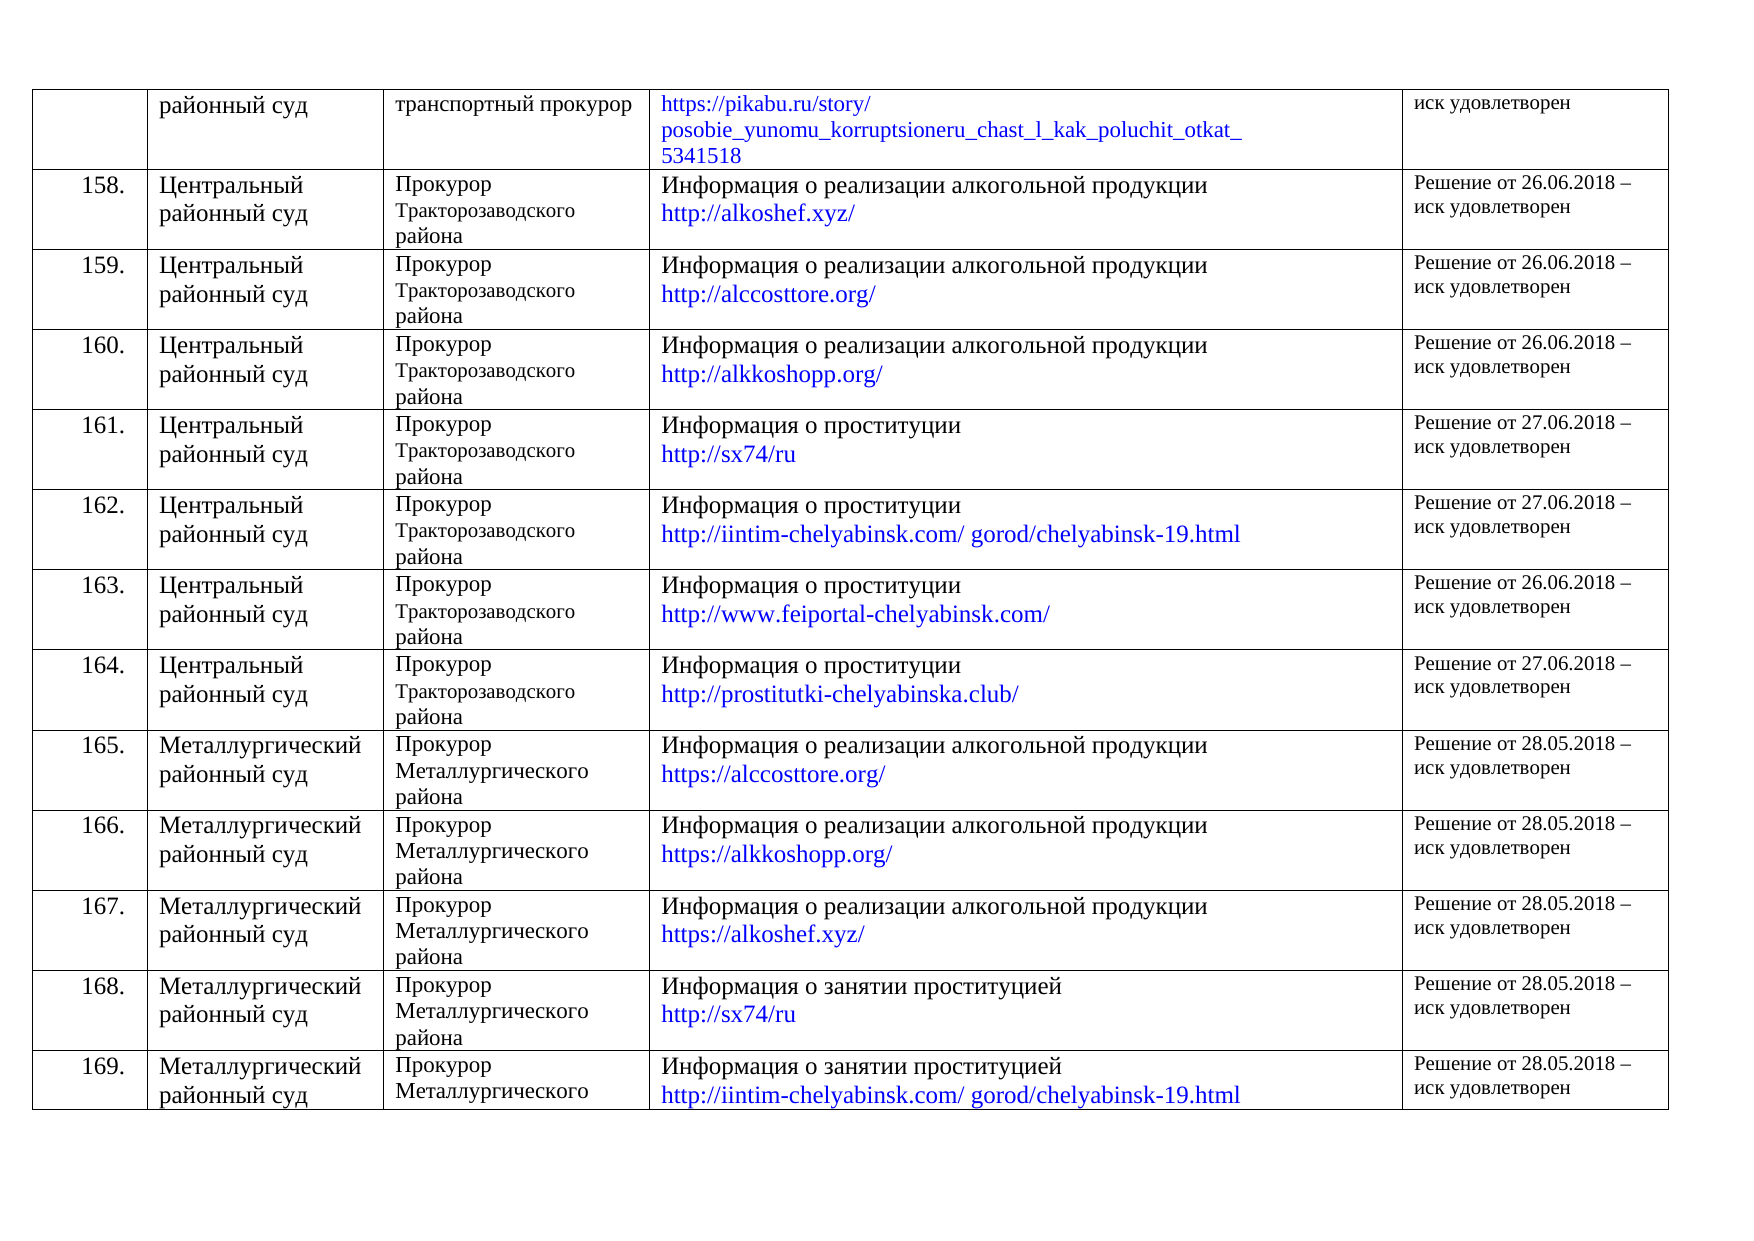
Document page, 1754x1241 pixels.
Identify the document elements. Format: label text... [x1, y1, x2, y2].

table_cell Информация о реализации алкогольной продукции https://alkkoshopp.org/ [650, 811, 1402, 890]
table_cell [1403, 1051, 1668, 1108]
table_cell Центральный районный суд [148, 170, 383, 249]
table_cell [33, 170, 147, 249]
table_cell Центральный районный суд [148, 570, 383, 649]
table_cell Решение от 26.06.2018 – иск удовлетворен [1403, 570, 1668, 649]
table_cell Металлургический районный суд [148, 891, 383, 970]
table_cell Центральный районный суд [148, 410, 383, 489]
table_cell Решение от 26.06.2018 – иск удовлетворен [1403, 250, 1668, 329]
table_cell Решение от 26.06.2018 – иск удовлетворен [1403, 170, 1668, 249]
table_cell Металлургический районный суд [148, 811, 383, 890]
table_cell Информация о проституции http://www.feiportal-chelyabinsk.com/ [650, 570, 1402, 649]
table_cell Металлургический районный суд [148, 731, 383, 809]
table_cell Информация о занятии проституцией http://sx74/ru [650, 971, 1402, 1050]
table_cell Центральный районный суд [148, 490, 383, 569]
table_cell Прокурор Тракторозаводского района [384, 410, 649, 489]
table_cell Прокурор Тракторозаводского района [384, 490, 649, 569]
table_cell [33, 330, 147, 409]
table_cell Центральный районный суд [148, 650, 383, 729]
table_cell Информация о реализации алкогольной продукции http://alccosttore.org/ [650, 250, 1402, 329]
table_cell Информация о проституции http://iintim-chelyabinsk.com/ gorod/chelyabinsk-19.html [650, 490, 1402, 569]
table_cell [1403, 90, 1668, 169]
table_cell Решение от 28.05.2018 – иск удовлетворен [1403, 811, 1668, 890]
table_cell Решение от 27.06.2018 – иск удовлетворен [1403, 650, 1668, 729]
table_cell [33, 1051, 147, 1108]
table_cell Прокурор Металлургического района [384, 971, 649, 1050]
table_cell [33, 410, 147, 489]
table_cell Прокурор Тракторозаводского района [384, 250, 649, 329]
table_cell Прокурор Тракторозаводского района [384, 170, 649, 249]
table_cell [33, 650, 147, 729]
table_cell [33, 731, 147, 809]
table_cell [384, 90, 649, 169]
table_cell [650, 90, 1402, 169]
table_cell Решение от 26.06.2018 – иск удовлетворен [1403, 330, 1668, 409]
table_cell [650, 1051, 1402, 1108]
table_cell Прокурор Металлургического района [384, 811, 649, 890]
table_cell Прокурор Тракторозаводского района [384, 650, 649, 729]
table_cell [148, 1051, 383, 1108]
table_cell Информация о реализации алкогольной продукции http://alkoshef.xyz/ [650, 170, 1402, 249]
table_cell Прокурор Металлургического района [384, 731, 649, 809]
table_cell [384, 1051, 649, 1108]
table_cell Решение от 28.05.2018 – иск удовлетворен [1403, 971, 1668, 1050]
table_cell Решение от 27.06.2018 – иск удовлетворен [1403, 490, 1668, 569]
table_cell [33, 811, 147, 890]
table_cell [33, 490, 147, 569]
table_cell Прокурор Металлургического района [384, 891, 649, 970]
table_cell Решение от 27.06.2018 – иск удовлетворен [1403, 410, 1668, 489]
table_cell Информация о реализации алкогольной продукции https://alkoshef.xyz/ [650, 891, 1402, 970]
table_cell Информация о проституции http://prostitutki-chelyabinska.club/ [650, 650, 1402, 729]
table_cell Прокурор Тракторозаводского района [384, 330, 649, 409]
table_cell Решение от 28.05.2018 – иск удовлетворен [1403, 891, 1668, 970]
table_cell [33, 971, 147, 1050]
table_cell Центральный районный суд [148, 330, 383, 409]
table_cell Информация о реализации алкогольной продукции http://alkkoshopp.org/ [650, 330, 1402, 409]
table_cell Прокурор Тракторозаводского района [384, 570, 649, 649]
table_cell Металлургический районный суд [148, 971, 383, 1050]
table_cell Решение от 28.05.2018 – иск удовлетворен [1403, 731, 1668, 809]
table_cell [33, 891, 147, 970]
table_cell [33, 90, 147, 169]
table_cell [33, 250, 147, 329]
table_cell Информация о проституции http://sx74/ru [650, 410, 1402, 489]
table_cell Центральный районный суд [148, 250, 383, 329]
table_cell [33, 570, 147, 649]
table_cell Информация о реализации алкогольной продукции https://alccosttore.org/ [650, 731, 1402, 809]
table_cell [148, 90, 383, 169]
